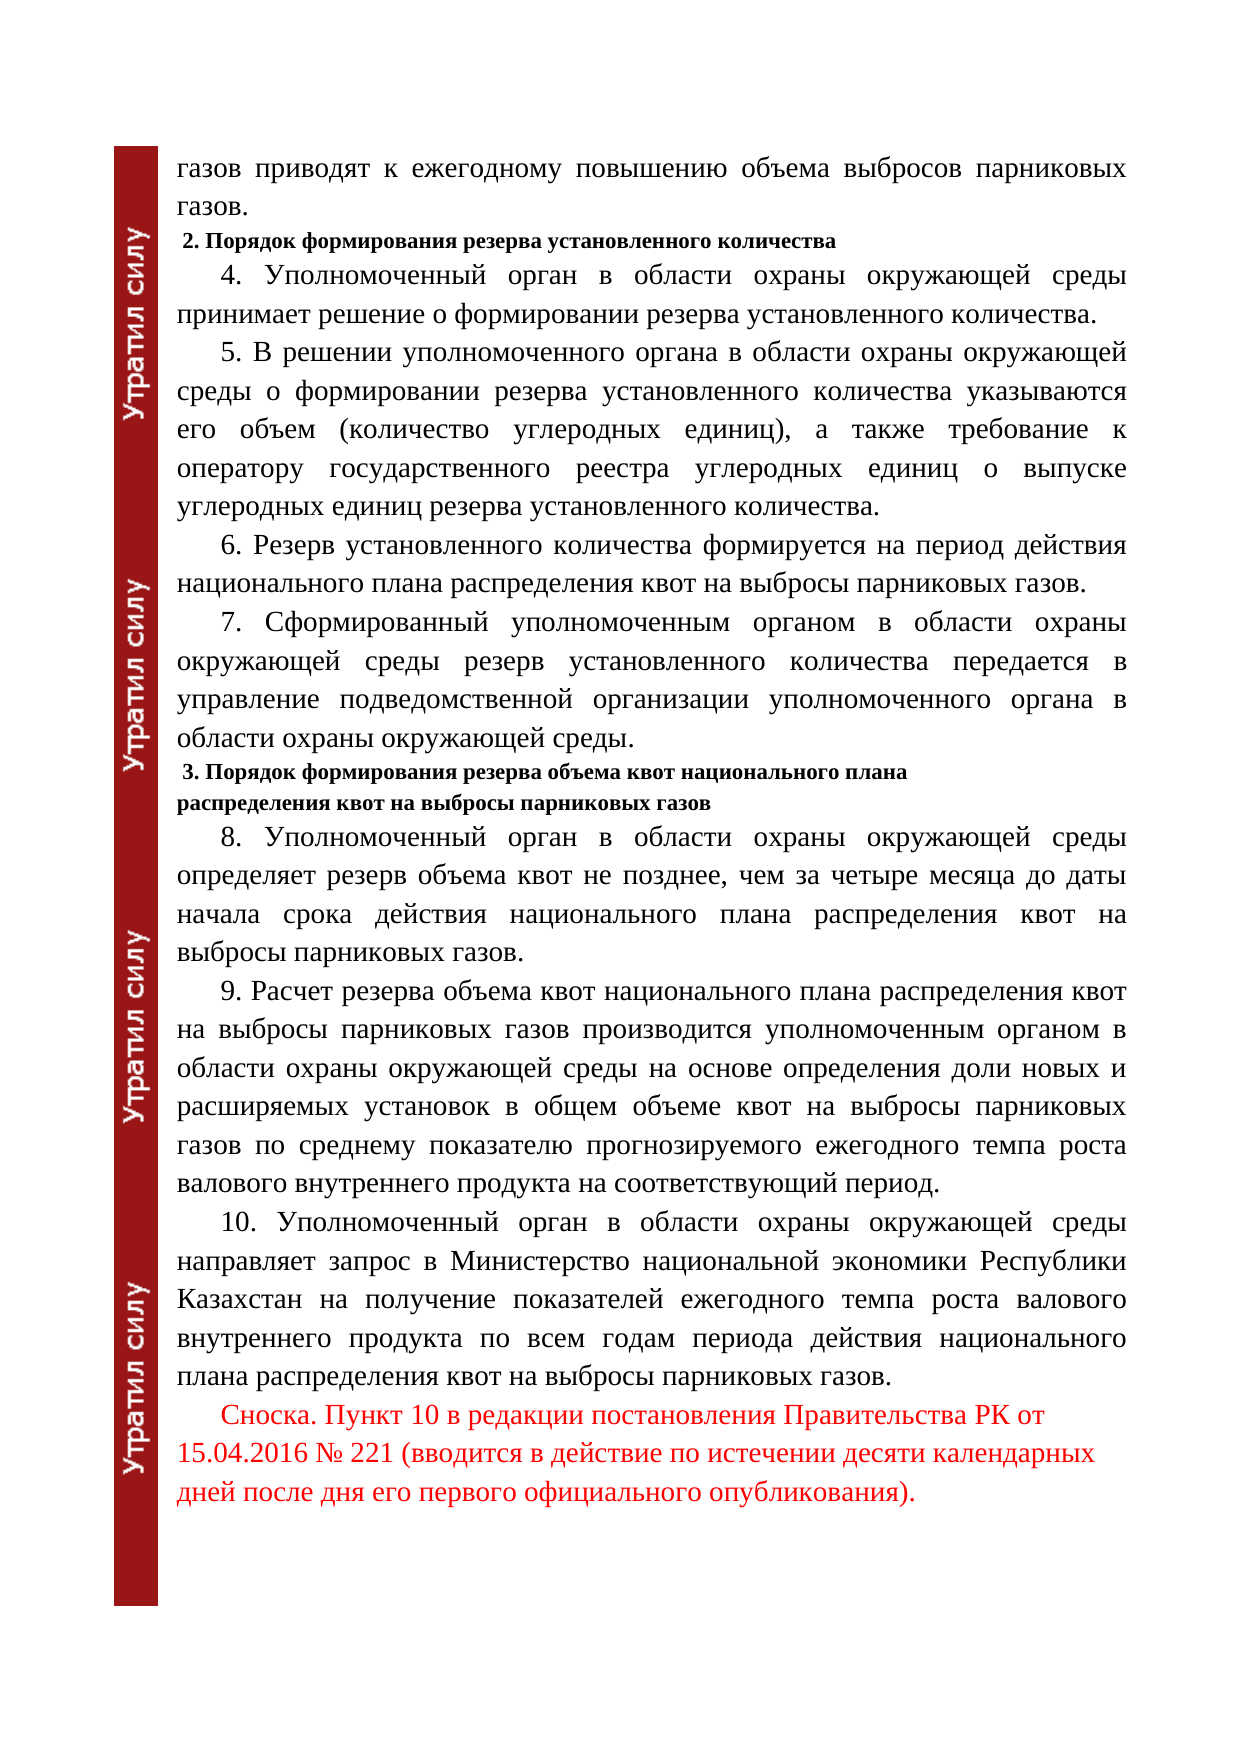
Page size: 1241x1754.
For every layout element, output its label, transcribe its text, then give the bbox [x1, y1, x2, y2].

text 6. Резерв установленного количества формируется на период действия национального плана распределения квот на выбросы парниковых газов. [112, 527, 1128, 599]
picture [114, 1199, 158, 1204]
picture [114, 1538, 158, 1606]
picture [114, 599, 158, 604]
text 8. Уполномоченный орган в области охраны окружающей среды определяет резерв объема квот не позднее, чем за четыре месяца до даты начала срока действия национального плана распределения квот на выбросы парниковых газов. [112, 819, 1128, 968]
picture [114, 968, 158, 973]
text Сноска. Пункт 10 в редакции постановления Правительства РК от 15.04.2016 № 221 (вводится в действие по истечении десяти календарных дней после дня его первого официального опубликования). [112, 1397, 1128, 1538]
text 5. В решении уполномоченного органа в области охраны окружающей среды о формировании резерва установленного количества указываются его объем (количество углеродных единиц), а также требование к оператору государственного реестра углеродных единиц о выпуске углеродных единиц резерва установленного количества. [112, 334, 1128, 522]
picture [114, 1392, 158, 1397]
picture [114, 146, 158, 150]
picture [114, 253, 158, 257]
picture [114, 329, 158, 334]
text 9. Расчет резерва объема квот национального плана распределения квот на выбросы парниковых газов производится уполномоченным органом в области охраны окружающей среды на основе определения доли новых и расширяемых установок в общем объеме квот на выбросы парниковых газов по среднему показателю прогнозируемого ежегодного темпа роста валового внутреннего продукта на соответствующий период. [112, 973, 1128, 1199]
text 7. Сформированный уполномоченным органом в области охраны окружающей среды резерв установленного количества передается в управление подведомственной организации уполномоченного органа в области охраны окружающей среды. [112, 604, 1128, 753]
picture [114, 222, 158, 227]
picture [114, 522, 158, 527]
text 2. Порядок формирования резерва установленного количества [112, 227, 1128, 253]
text 3. Порядок формирования резерва объема квот национального плана распределения квот на выбросы парниковых газов [112, 758, 1128, 815]
picture [114, 753, 158, 758]
text 10. Уполномоченный орган в области охраны окружающей среды направляет запрос в Министерство национальной экономики Республики Казахстан на получение показателей ежегодного темпа роста валового внутреннего продукта по всем годам периода действия национального плана распределения квот на выбросы парниковых газов. [112, 1204, 1128, 1392]
picture [114, 815, 158, 819]
text 4. Уполномоченный орган в области охраны окружающей среды принимает решение о формировании резерва установленного количества. [112, 257, 1128, 329]
